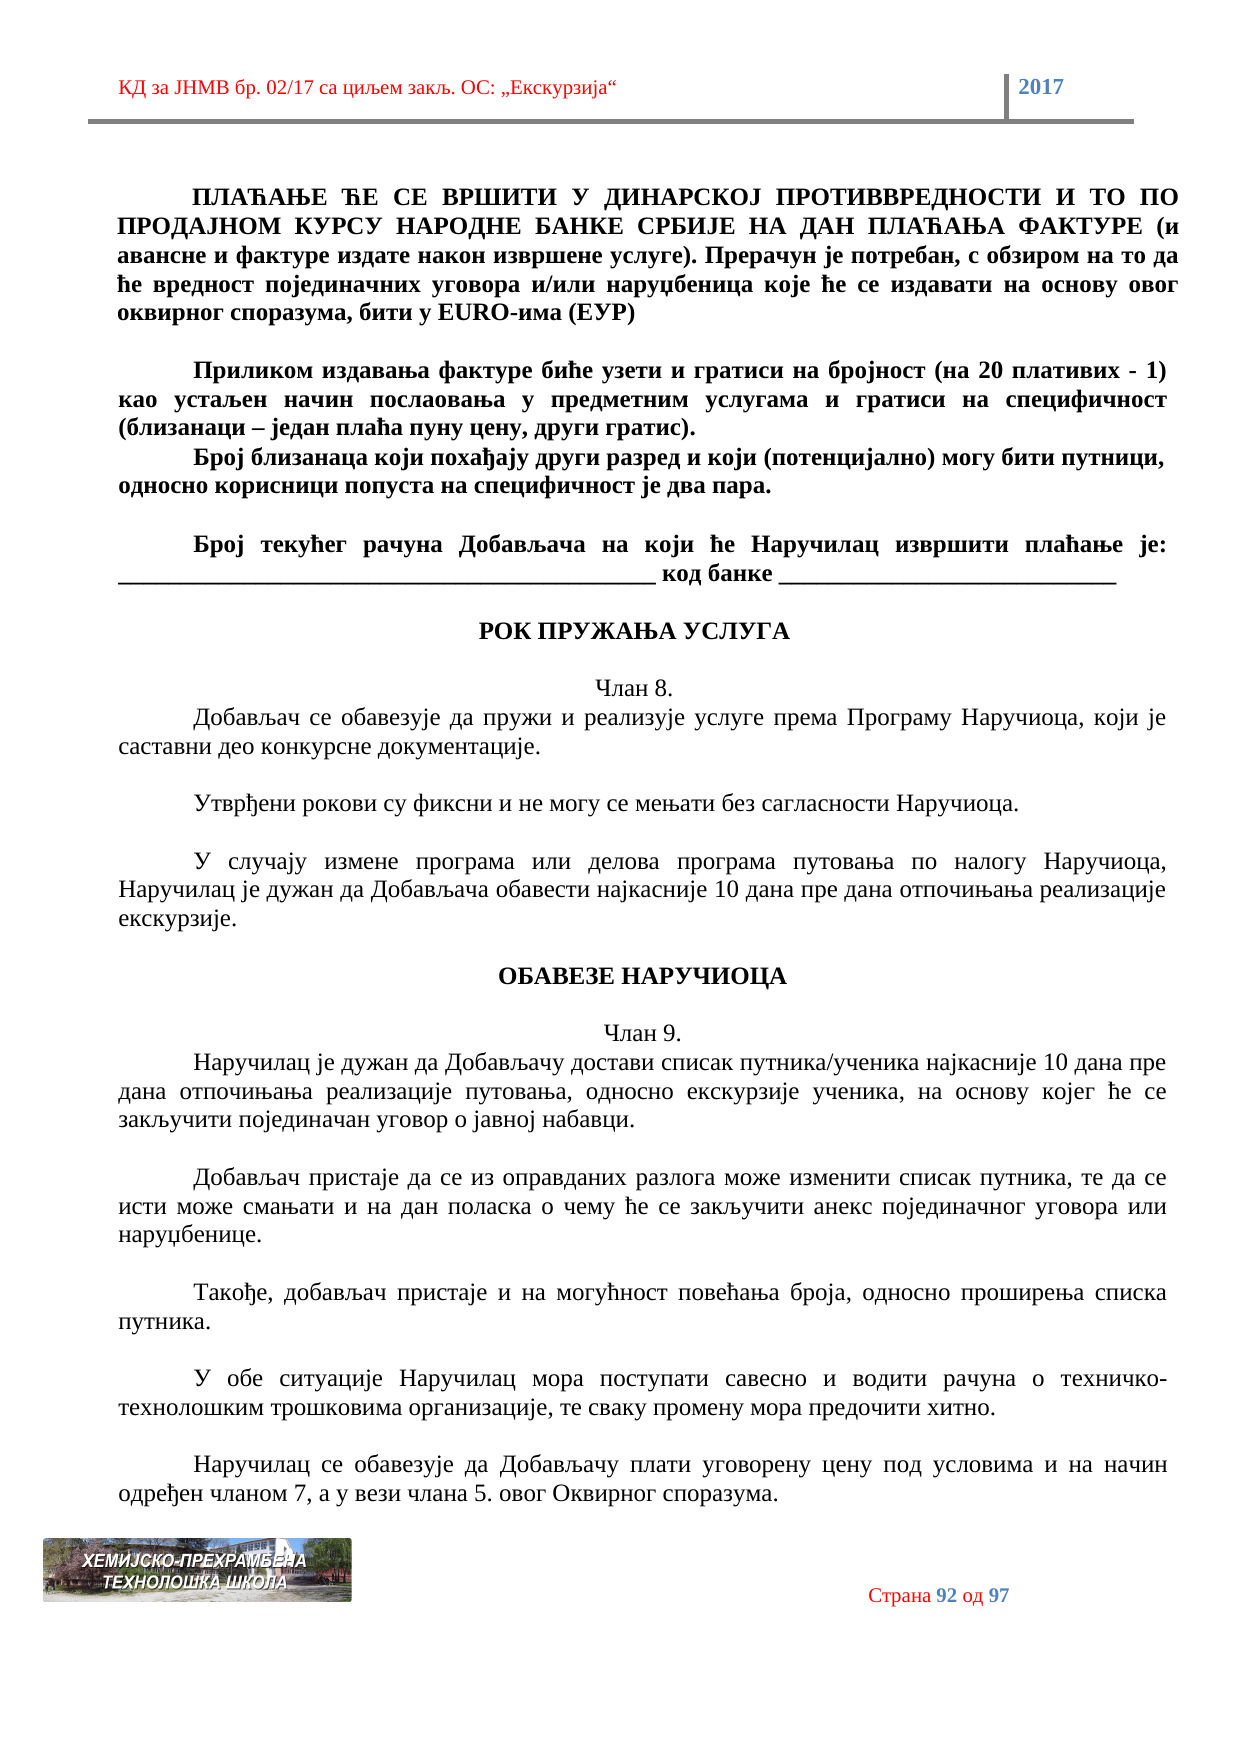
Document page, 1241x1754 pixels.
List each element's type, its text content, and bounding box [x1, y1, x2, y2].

text ОБАВЕЗЕ НАРУЧИОЦА [117, 961, 1168, 989]
text Приликом издавања фактуре биће узети и гратиси на бројност (на 20 плативих - 1) као устаљен начин послаовања у предметним услугама и гратиси на специфичност (близанаци – један плаћа пуну цену, други гратис). [118, 355, 1168, 441]
text Утврђени рокови су фиксни и не могу се мењати без сагласности Наручиоца. [118, 788, 1168, 817]
text Наручилац се обавезује да Добављачу плати уговорену цену под условима и на начин одређен чланом 7, а у вези члана 5. овог Оквирног споразума. [118, 1449, 1168, 1507]
text ПЛАЋАЊЕ ЋЕ СЕ ВРШИТИ У ДИНАРСКОЈ ПРОТИВВРЕДНОСТИ И ТО ПО ПРОДАЈНОМ КУРСУ НАРОДНЕ БАНКЕ СРБИЈЕ НА ДАН ПЛАЋАЊА ФАКТУРЕ (и авансне и фактуре издате након извршене услуге). Прерачун је потребан, с обзиром на то да ће вредност појединачних уговора и/или наруџбеница које ће се издавати на основу овог оквирног споразума, бити у EURO-има (ЕУР) [117, 182, 1180, 326]
text Наручилац је дужан да Добављачу достави списак путника/ученика најкасније 10 дана пре дана отпочињања реализације путовања, односно екскурзије ученика, на основу којег ће се закључити појединачан уговор о јавној набавци. [118, 1047, 1168, 1133]
picture [43, 1538, 352, 1602]
text Број близанаца који похађају други разред и који (потенцијално) могу бити путници, односно корисници попуста на специфичност је два пара. [118, 442, 1165, 499]
text Добављач пристаје да се из оправданих разлога може изменити списак путника, те да се исти може смањати и на дан поласка о чему ће се закључити анекс појединачног уговора или наруџбенице. [118, 1162, 1168, 1248]
text Добављач се обавезује да пружи и реализује услуге према Програму Наручиоца, који је саставни део конкурсне документације. [118, 702, 1168, 759]
text У обе ситуације Наручилац мора поступати савесно и водити рачуна о техничко-технолошким трошковима организације, те сваку промену мора предочити хитно. [118, 1363, 1168, 1421]
text Члан 8. [43, 673, 1226, 702]
text У случају измене програма или делова програма путовања по налогу Наручиоца, Наручилац је дужан да Добављача обавести најкасније 10 дана пре дана отпочињања реализације екскурзије. [118, 846, 1168, 932]
text РОК ПРУЖАЊА УСЛУГА [43, 616, 1226, 644]
text Број текућег рачуна Добављача на који ће Наручилац извршити плаћање је: ___________________________________________ код банке ___________________________ [118, 529, 1168, 586]
text Такође, добављач пристаје и на могућност повећања броја, односно проширења списка путника. [118, 1277, 1168, 1334]
text Члан 9. [117, 1018, 1168, 1047]
